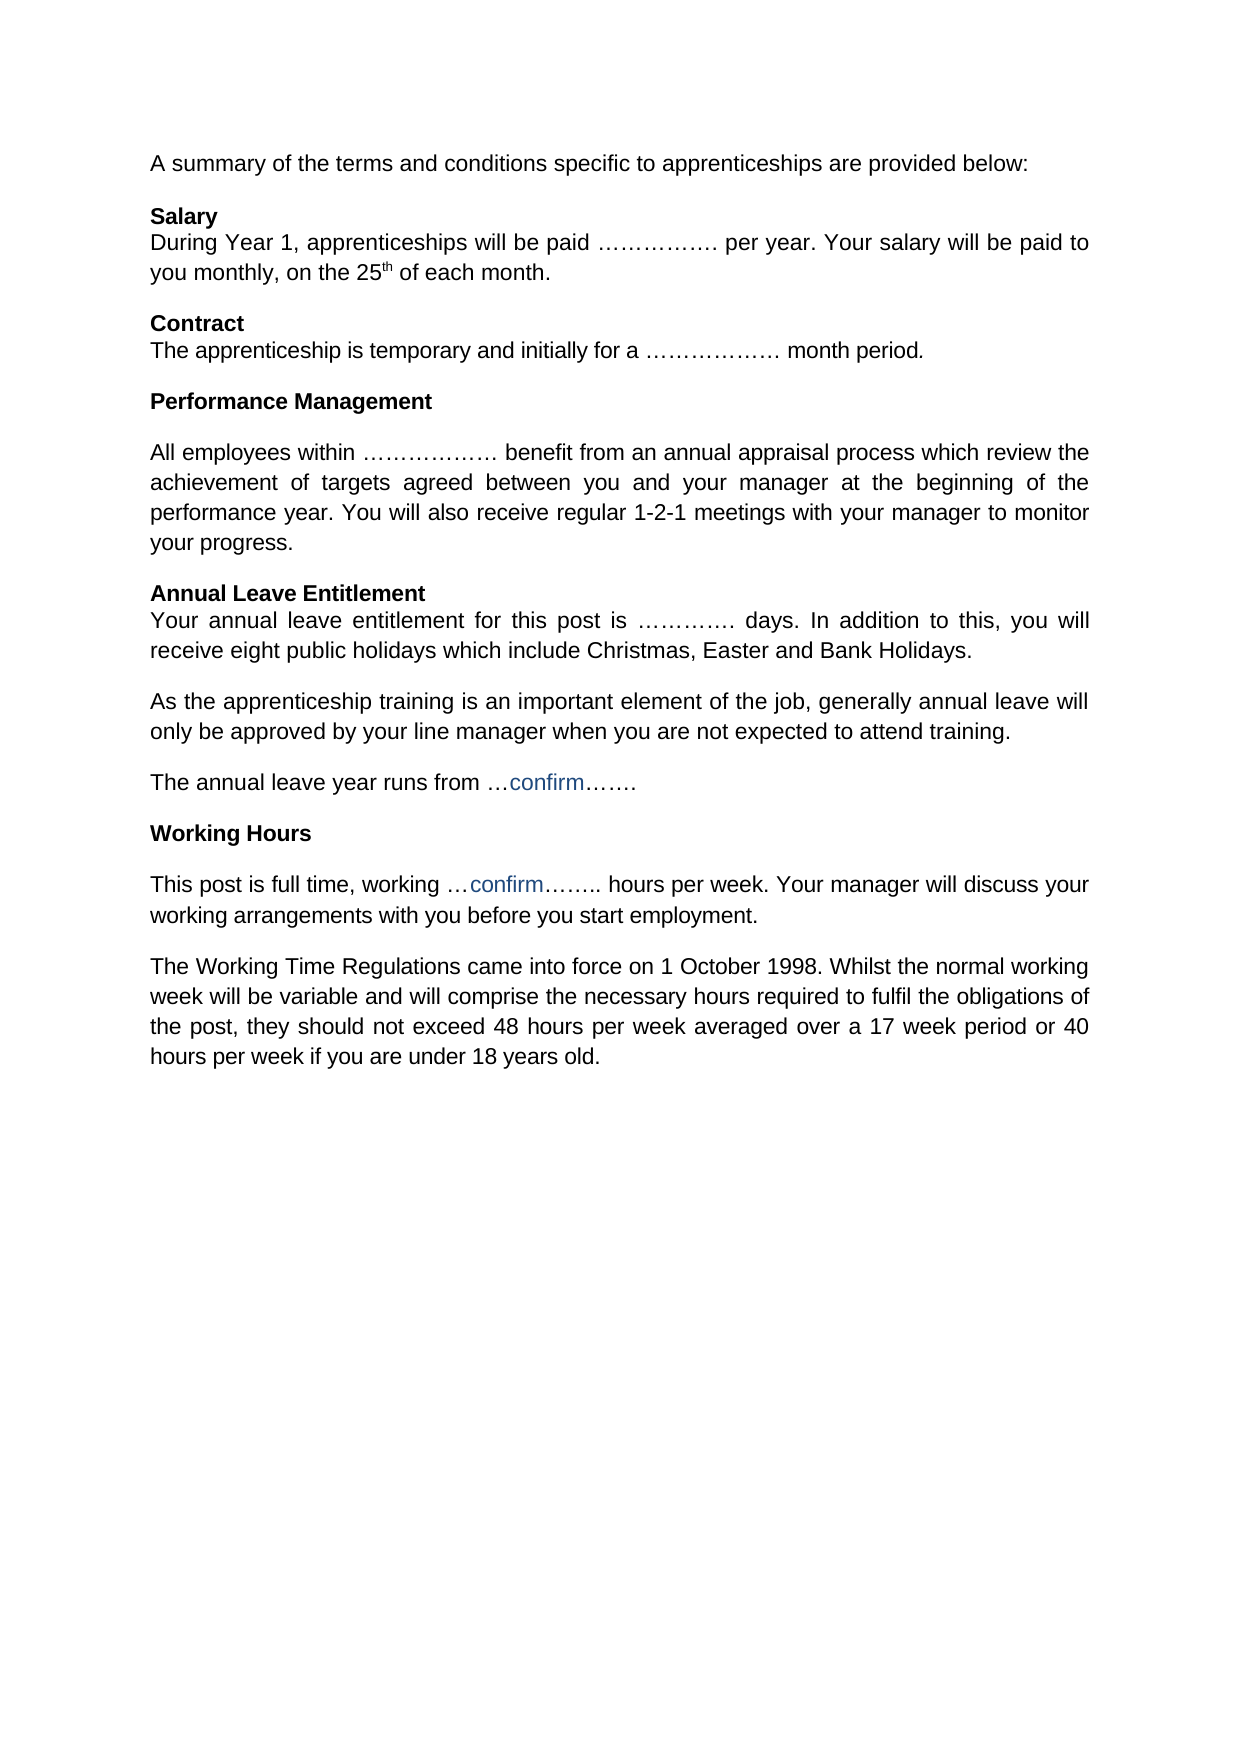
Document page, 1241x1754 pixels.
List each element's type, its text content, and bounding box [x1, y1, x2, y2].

text The annual leave year runs from …confirm……. [150, 769, 1090, 796]
text The apprenticeship is temporary and initially for a ……………… month period. [150, 337, 1090, 363]
text A summary of the terms and conditions specific to apprenticeships are provided below: [150, 150, 1090, 176]
text All employees within ……………… benefit from an annual appraisal process which review the achievement of targets agreed between you and your manager at the beginning of the performance year. You will also receive regular 1-2-1 meetings with your manager to monitor your progress. [150, 439, 1090, 556]
text Contract [150, 310, 1090, 337]
text Your annual leave entitlement for this post is …………. days. In addition to this, you will receive eight public holidays which include Christmas, Easter and Bank Holidays. [150, 607, 1090, 663]
text This post is full time, working …confirm…….. hours per week. Your manager will discuss your working arrangements with you before you start employment. [150, 871, 1090, 928]
text As the apprenticeship training is an important element of the job, generally annual leave will only be approved by your line manager when you are not expected to attend training. [150, 688, 1090, 744]
text During Year 1, apprenticeships will be paid ……………. per year. Your salary will be paid to you monthly, on the 25th of each month. [150, 229, 1090, 286]
subtitle Annual Leave Entitlement [150, 580, 1090, 607]
text Working Hours [150, 820, 1090, 847]
text Performance Management [150, 388, 1090, 414]
text The Working Time Regulations came into force on 1 October 1998. Whilst the normal working week will be variable and will comprise the necessary hours required to fulfil the obligations of the post, they should not exceed 48 hours per week averaged over a 17 week period or 40 hours per week if you are under 18 years old. [150, 953, 1090, 1069]
subtitle Salary [150, 203, 1090, 229]
